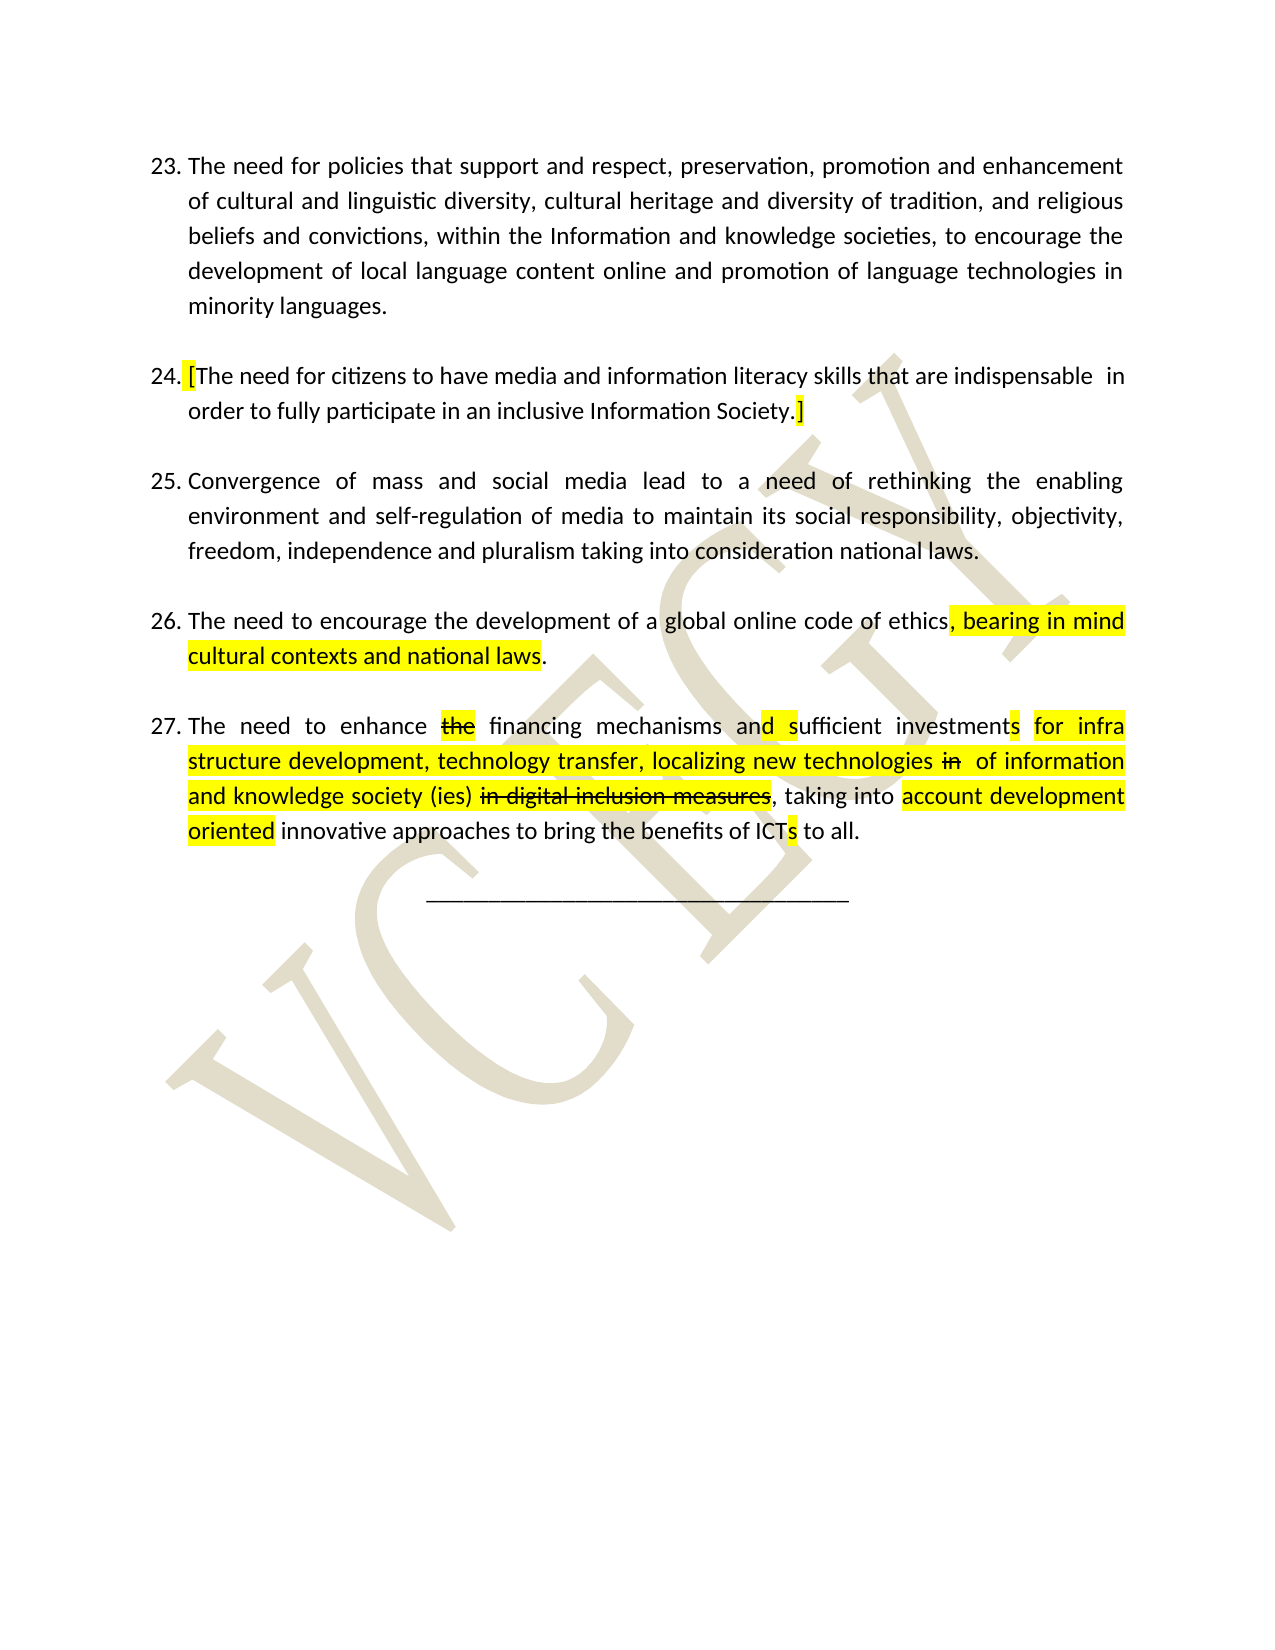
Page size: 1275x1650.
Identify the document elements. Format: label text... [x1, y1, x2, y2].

list The need to encourage the development of a global online code of ethics, bearing in mind cultural contexts and national laws. [150, 605, 1125, 671]
text __________________________________ [150, 875, 1125, 906]
list Convergence of mass and social media lead to a need of rethinking the enabling environment and self-regulation of media to maintain its social responsibility, objectivity, freedom, independence and pluralism taking into consideration national laws. [150, 465, 1125, 566]
list The need for policies that support and respect, preservation, promotion and enhancement of cultural and linguistic diversity, cultural heritage and diversity of tradition, and religious beliefs and convictions, within the Information and knowledge societies, to encourage the development of local language content online and promotion of language technologies in minority languages. [150, 150, 1125, 321]
list The need to enhance the financing mechanisms and sufficient investments for infra structure development, technology transfer, localizing new technologies in of information and knowledge society (ies) in digital inclusion measures, taking into account development oriented innovative approaches to bring the benefits of ICTs to all. [150, 710, 1125, 846]
list [The need for citizens to have media and information literacy skills that are indispensable in order to fully participate in an inclusive Information Society.] [150, 360, 1125, 426]
